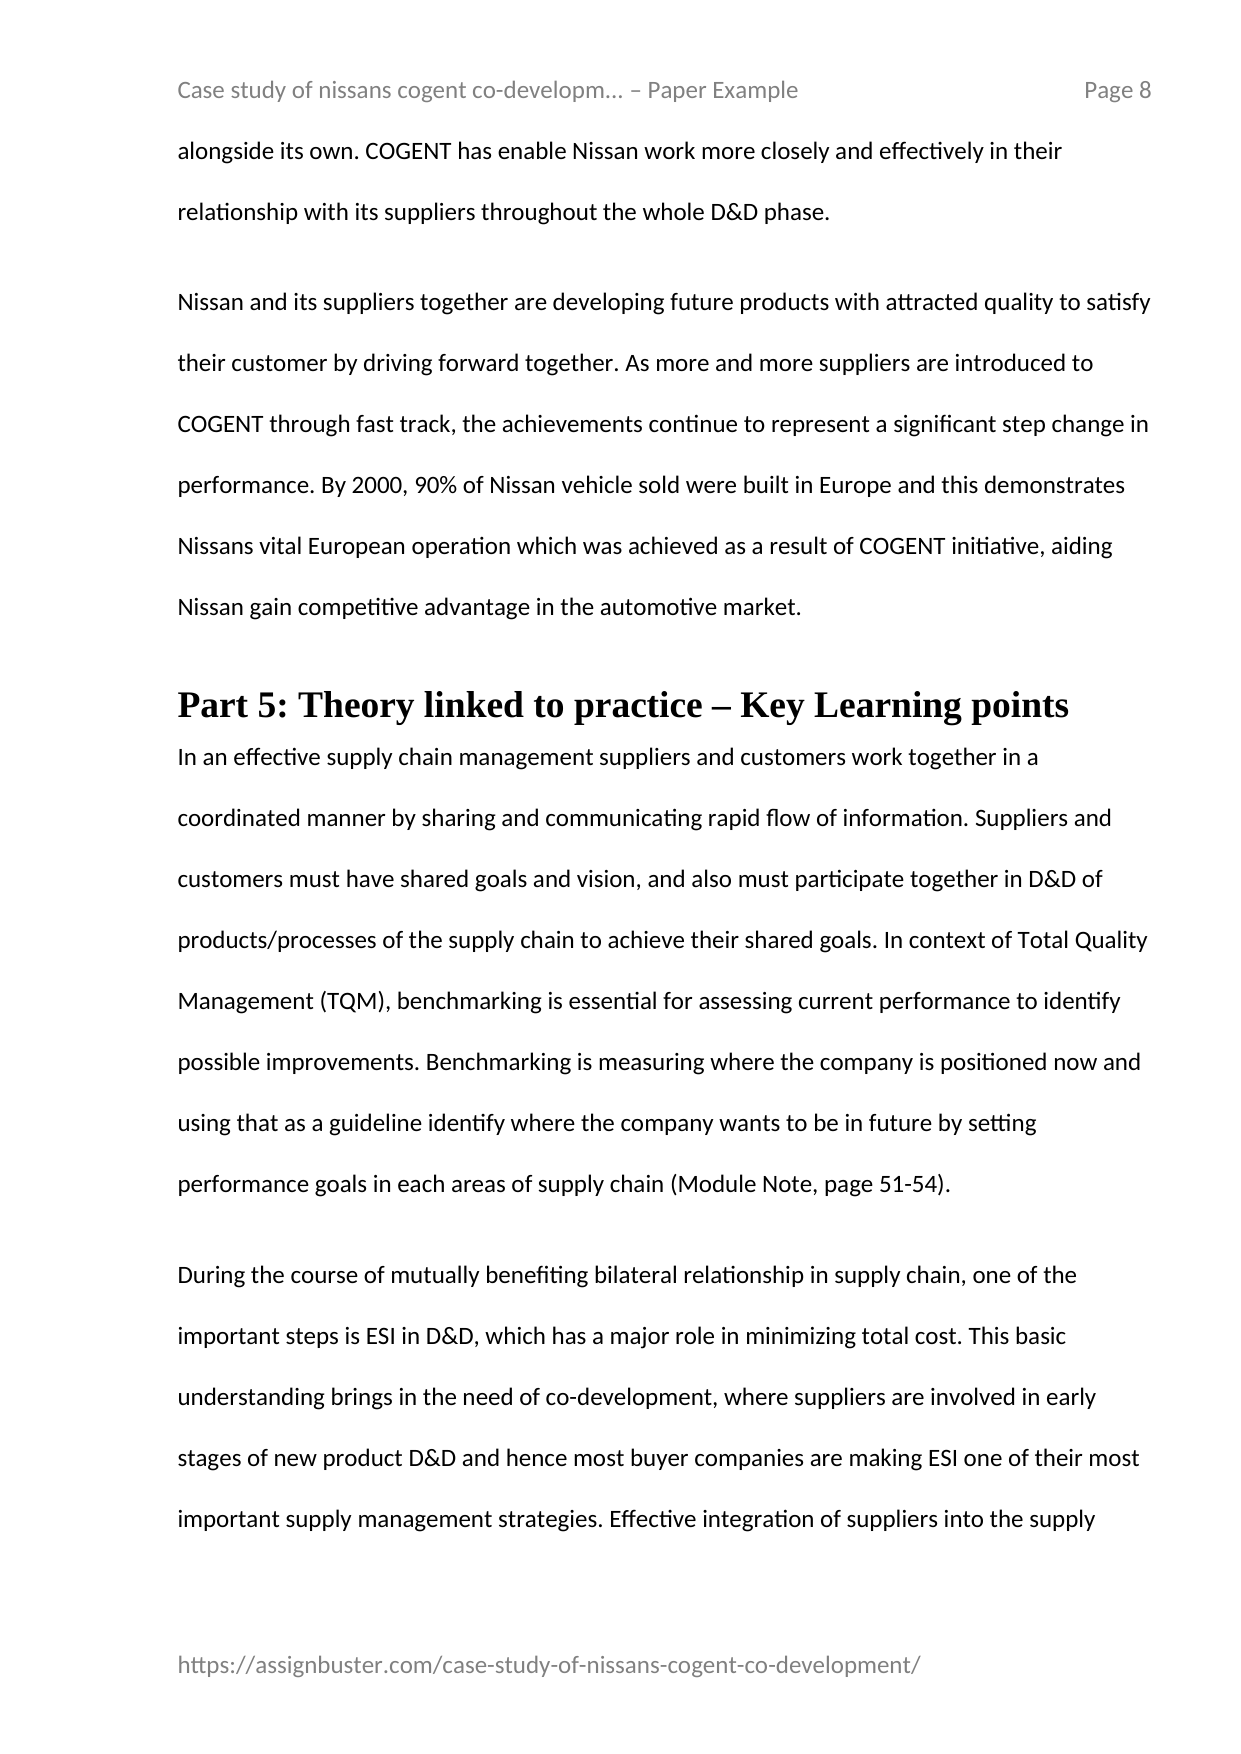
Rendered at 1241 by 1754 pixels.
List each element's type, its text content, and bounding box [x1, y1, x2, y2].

subtitle Part 5: Theory linked to practice – Key Learning points [177, 682, 1152, 725]
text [177, 135, 1152, 226]
text Nissan and its suppliers together are developing future products with attracted quality to satisfy their customer by driving forward together. As more and more suppliers are introduced to COGENT through fast track, the achievements continue to represent a significant step change in performance. By 2000, 90% of Nissan vehicle sold were built in Europe and this demonstrates Nissans vital European operation which was achieved as a result of COGENT initiative, aiding Nissan gain competitive advantage in the automotive market. [177, 286, 1152, 622]
text In an effective supply chain management suppliers and customers work together in a coordinated manner by sharing and communicating rapid flow of information. Suppliers and customers must have shared goals and vision, and also must participate together in D&D of products/processes of the supply chain to achieve their shared goals. In context of Total Quality Management (TQM), benchmarking is essential for assessing current performance to identify possible improvements. Benchmarking is measuring where the company is positioned now and using that as a guideline identify where the company wants to be in future by setting performance goals in each areas of supply chain (Module Note, page 51-54). [177, 741, 1152, 1199]
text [177, 1259, 1152, 1534]
